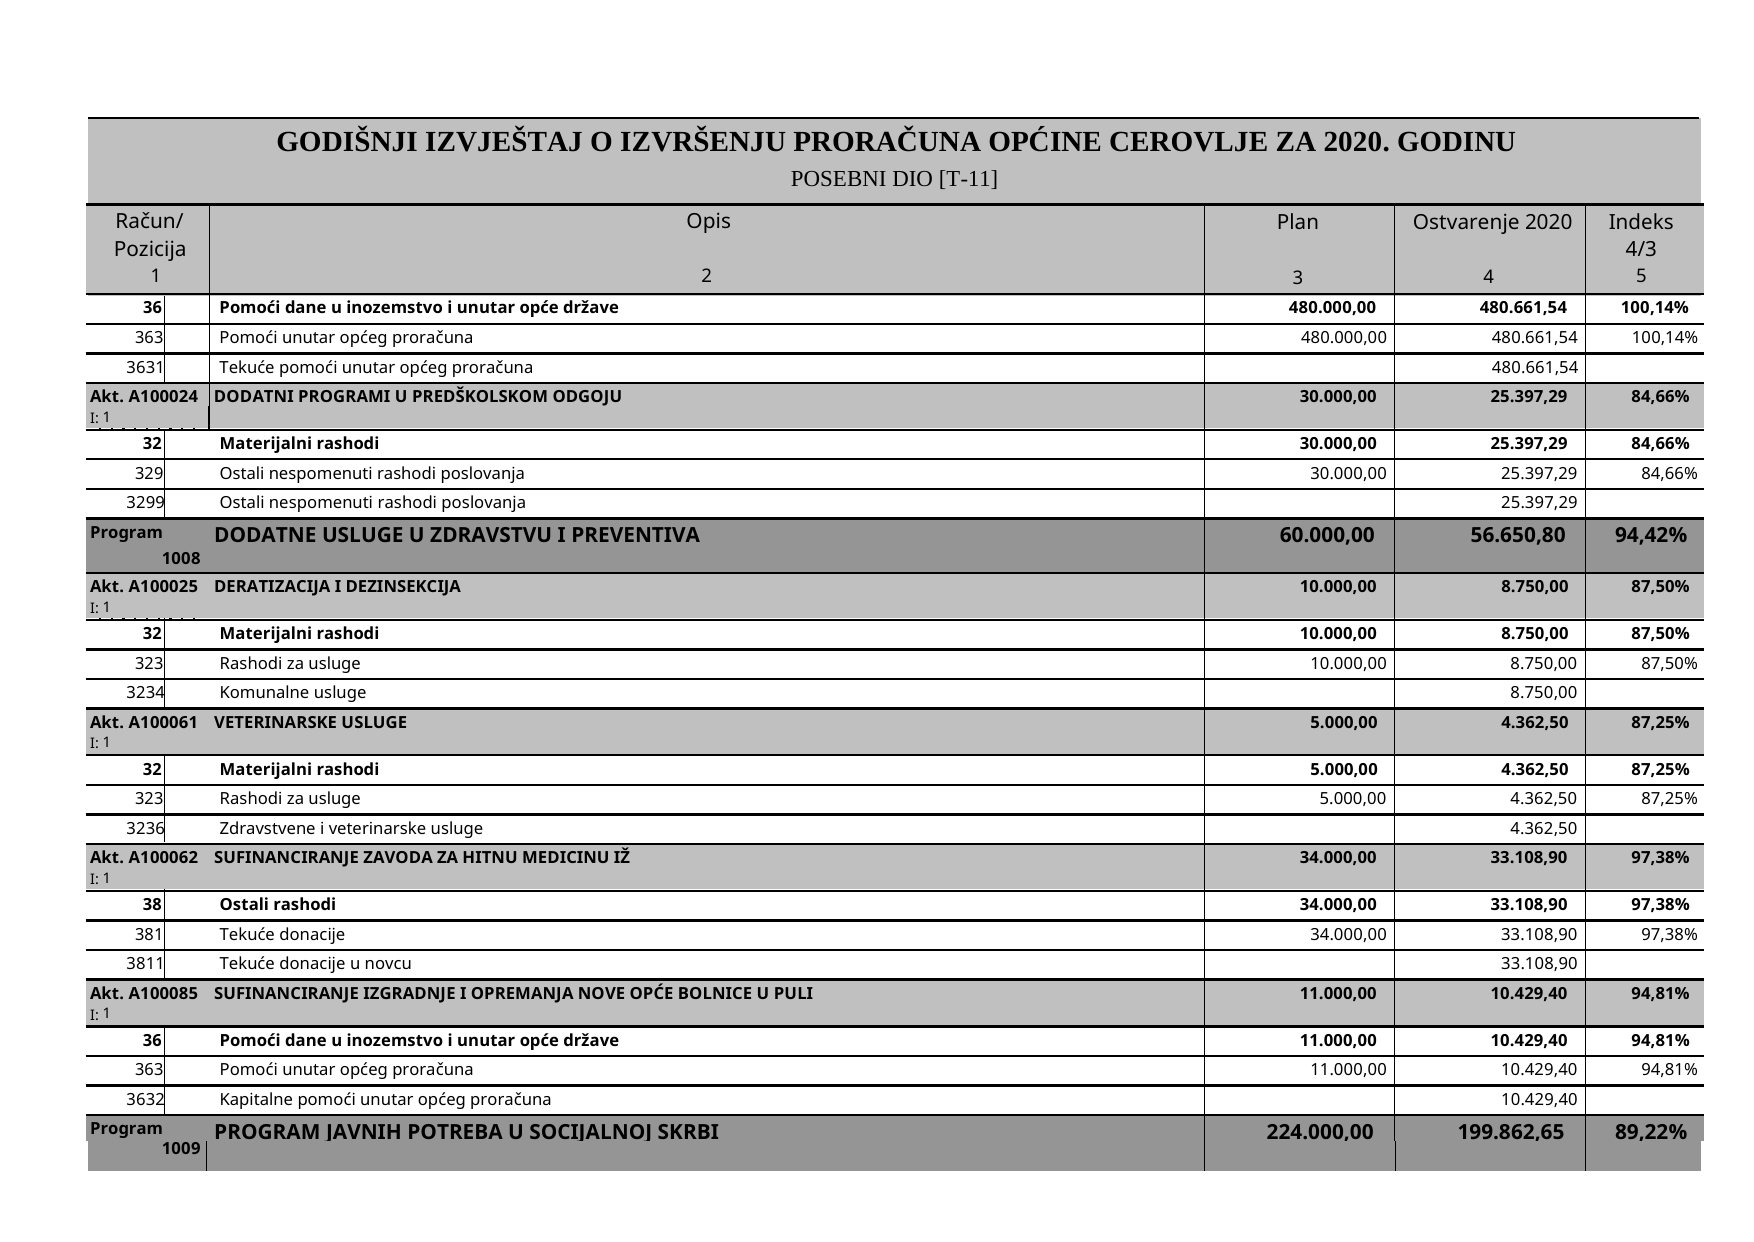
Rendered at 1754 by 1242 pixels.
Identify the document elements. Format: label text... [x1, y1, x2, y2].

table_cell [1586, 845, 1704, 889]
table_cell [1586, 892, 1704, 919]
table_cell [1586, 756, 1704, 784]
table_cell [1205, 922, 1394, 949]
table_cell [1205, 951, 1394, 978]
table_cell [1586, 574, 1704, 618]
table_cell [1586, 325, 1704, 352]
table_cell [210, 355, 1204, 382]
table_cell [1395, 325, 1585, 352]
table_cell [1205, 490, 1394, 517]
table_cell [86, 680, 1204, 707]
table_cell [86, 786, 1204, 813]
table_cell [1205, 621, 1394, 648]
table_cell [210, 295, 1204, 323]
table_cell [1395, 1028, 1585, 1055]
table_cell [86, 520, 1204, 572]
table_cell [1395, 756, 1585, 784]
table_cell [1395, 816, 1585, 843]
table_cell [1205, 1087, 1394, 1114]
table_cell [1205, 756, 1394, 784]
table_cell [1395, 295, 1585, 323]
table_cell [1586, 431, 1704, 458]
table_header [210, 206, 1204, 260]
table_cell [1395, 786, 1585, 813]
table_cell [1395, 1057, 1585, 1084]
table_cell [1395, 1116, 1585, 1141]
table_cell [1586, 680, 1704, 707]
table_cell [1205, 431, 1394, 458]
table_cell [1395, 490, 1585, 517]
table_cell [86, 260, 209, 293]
text GODIŠNJI IZVJEŠTAJ O IZVRŠENJU PRORAČUNA OPĆINE CEROVLJE ZA 2020. GODINU [274, 124, 1517, 157]
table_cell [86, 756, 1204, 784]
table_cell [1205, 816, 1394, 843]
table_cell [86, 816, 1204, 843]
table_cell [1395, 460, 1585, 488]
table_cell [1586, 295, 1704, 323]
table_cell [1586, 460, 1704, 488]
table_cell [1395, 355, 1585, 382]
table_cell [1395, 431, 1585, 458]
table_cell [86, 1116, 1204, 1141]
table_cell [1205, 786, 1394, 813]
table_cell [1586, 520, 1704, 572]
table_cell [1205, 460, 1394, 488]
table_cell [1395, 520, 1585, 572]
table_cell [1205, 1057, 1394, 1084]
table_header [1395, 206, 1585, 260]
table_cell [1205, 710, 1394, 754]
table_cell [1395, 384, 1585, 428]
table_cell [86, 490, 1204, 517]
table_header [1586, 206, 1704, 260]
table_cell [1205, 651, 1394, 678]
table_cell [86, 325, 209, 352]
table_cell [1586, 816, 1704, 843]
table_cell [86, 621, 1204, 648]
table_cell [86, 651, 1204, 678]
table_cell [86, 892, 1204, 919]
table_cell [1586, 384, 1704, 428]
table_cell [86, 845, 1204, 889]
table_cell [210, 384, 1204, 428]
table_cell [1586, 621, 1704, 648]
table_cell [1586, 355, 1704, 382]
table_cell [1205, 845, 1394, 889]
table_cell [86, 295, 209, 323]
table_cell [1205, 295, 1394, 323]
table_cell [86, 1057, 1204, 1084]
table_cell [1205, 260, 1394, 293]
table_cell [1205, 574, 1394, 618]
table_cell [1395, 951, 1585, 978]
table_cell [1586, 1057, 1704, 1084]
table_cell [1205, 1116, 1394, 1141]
text POSEBNI DIO [T-11] [787, 165, 1001, 190]
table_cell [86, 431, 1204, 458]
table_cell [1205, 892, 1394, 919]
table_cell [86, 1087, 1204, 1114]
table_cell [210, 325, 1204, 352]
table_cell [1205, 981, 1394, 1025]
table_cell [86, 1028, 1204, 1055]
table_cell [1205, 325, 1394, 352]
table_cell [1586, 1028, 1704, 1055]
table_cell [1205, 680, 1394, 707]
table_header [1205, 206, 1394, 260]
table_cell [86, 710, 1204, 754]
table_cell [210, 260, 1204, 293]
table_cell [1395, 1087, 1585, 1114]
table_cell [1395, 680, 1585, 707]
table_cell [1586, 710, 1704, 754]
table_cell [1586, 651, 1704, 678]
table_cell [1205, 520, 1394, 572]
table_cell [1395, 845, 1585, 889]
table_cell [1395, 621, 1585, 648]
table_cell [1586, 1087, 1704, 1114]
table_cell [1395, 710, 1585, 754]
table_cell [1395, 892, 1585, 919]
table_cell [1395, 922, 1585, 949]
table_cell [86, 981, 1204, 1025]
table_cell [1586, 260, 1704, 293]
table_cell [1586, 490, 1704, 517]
text 1009 [162, 1141, 1716, 1158]
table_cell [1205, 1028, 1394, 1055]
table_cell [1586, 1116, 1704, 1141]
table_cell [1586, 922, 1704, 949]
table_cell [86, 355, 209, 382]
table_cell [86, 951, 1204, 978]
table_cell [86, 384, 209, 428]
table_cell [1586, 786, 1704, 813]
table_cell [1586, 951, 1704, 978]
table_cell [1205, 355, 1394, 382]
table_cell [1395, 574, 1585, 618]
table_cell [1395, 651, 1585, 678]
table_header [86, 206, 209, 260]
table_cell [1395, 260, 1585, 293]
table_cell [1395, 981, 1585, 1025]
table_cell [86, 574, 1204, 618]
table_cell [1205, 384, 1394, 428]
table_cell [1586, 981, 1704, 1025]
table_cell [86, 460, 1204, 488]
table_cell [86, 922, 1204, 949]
